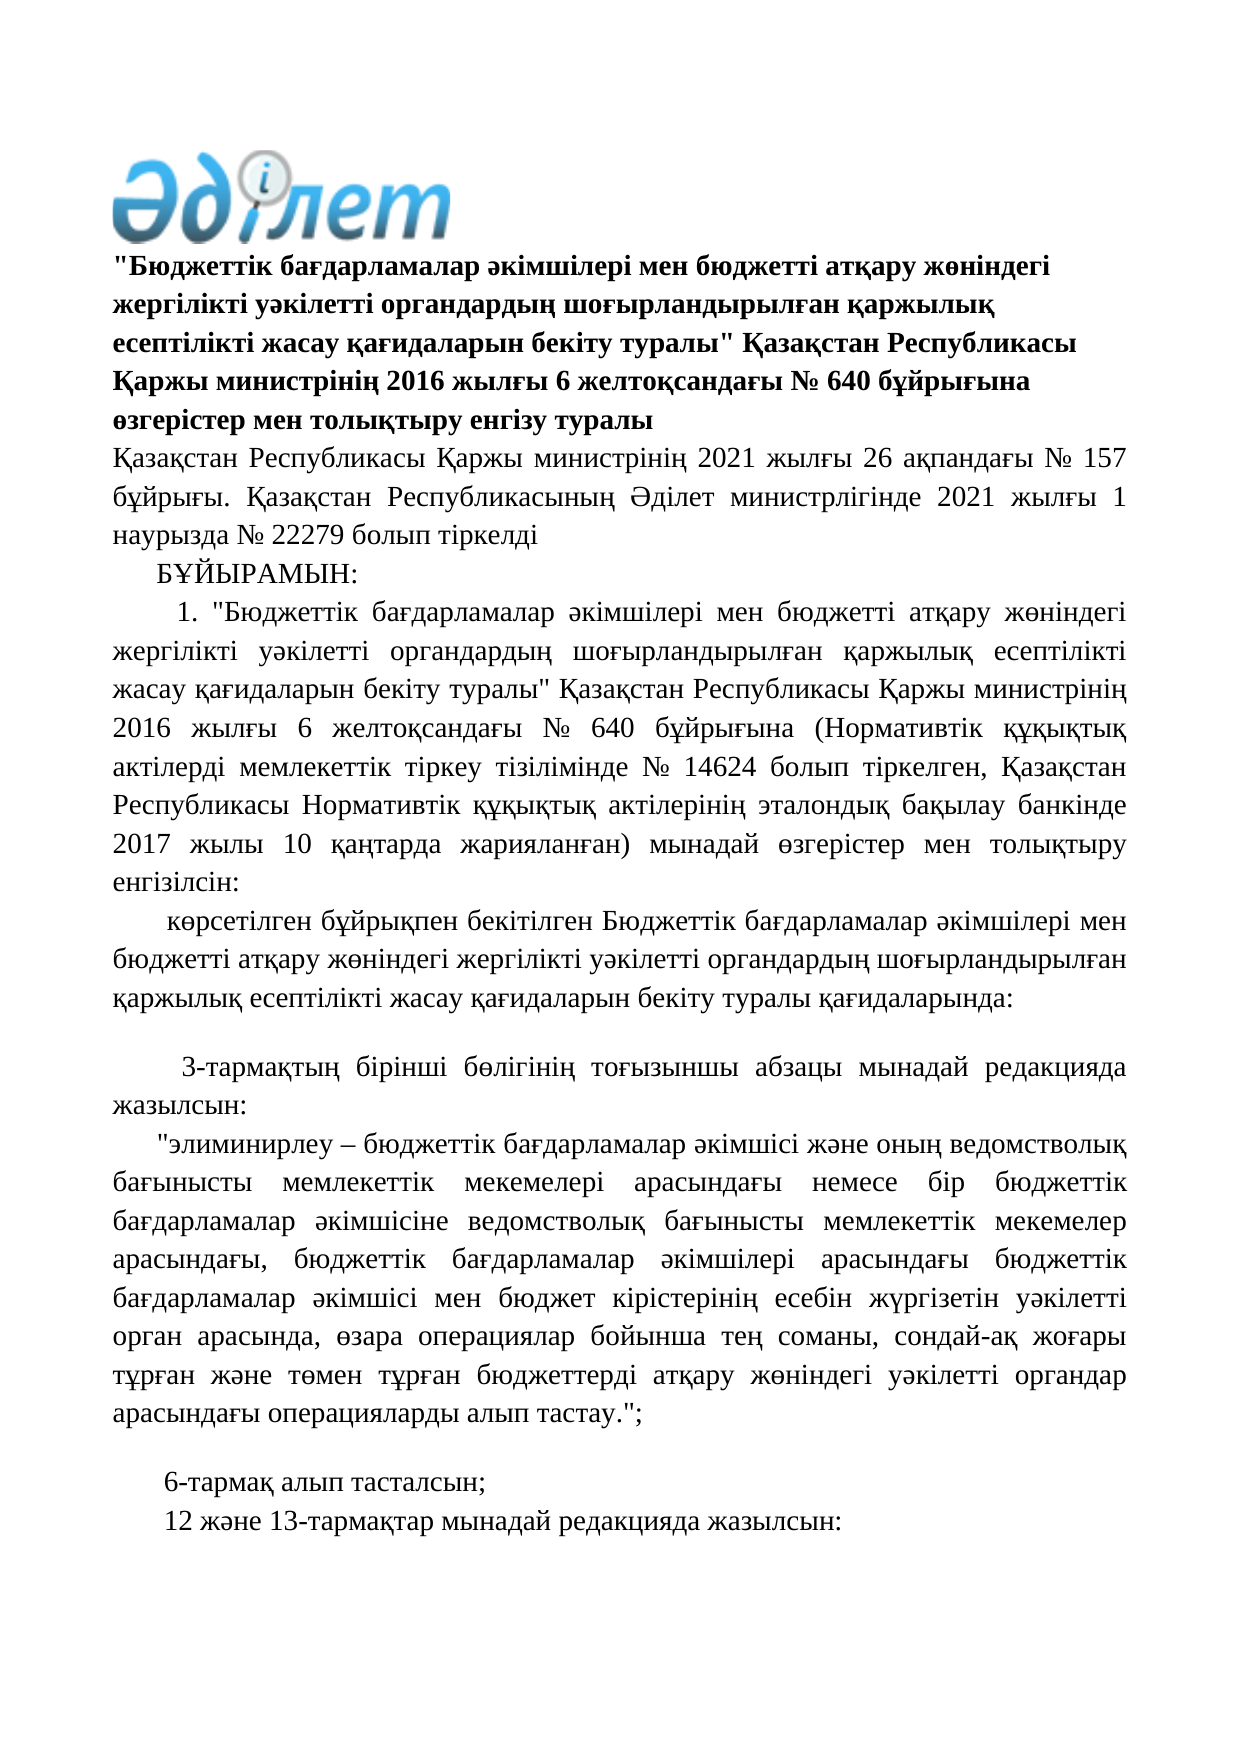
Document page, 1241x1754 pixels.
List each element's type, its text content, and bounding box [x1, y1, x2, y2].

text 12 және 13-тармақтар мынадай редакцияда жазылсын: [112, 1503, 1128, 1536]
text көрсетілген бұйрықпен бекітілген Бюджеттік бағдарламалар әкімшілері мен бюджетті атқару жөніндегі жергілікті уәкілетті органдардың шоғырландырылған қаржылық есептілікті жасау қағидаларын бекіту туралы қағидаларында: [112, 903, 1128, 1013]
text 3-тармақтың бірінші бөлігінің тоғызыншы абзацы мынадай редакцияда жазылсын: [112, 1049, 1128, 1121]
text "Бюджеттiк бағдарламалар әкiмшiлерi мен бюджеттi атқару жөнiндегi жергілікті уәкiлеттi органдардың шоғырландырылған қаржылық есептiлiктi жасау қағидаларын бекіту туралы" Қазақстан Республикасы Қаржы министрінің 2016 жылғы 6 желтоқсандағы № 640 бұйрығына өзгерістер мен толықтыру енгізу туралы [112, 248, 1128, 435]
text Қазақстан Республикасы Қаржы министрінің 2021 жылғы 26 ақпандағы № 157 бұйрығы. Қазақстан Республикасының Әділет министрлігінде 2021 жылғы 1 наурызда № 22279 болып тіркелді [112, 440, 1128, 551]
text "элиминирлеу – бюджеттік бағдарламалар әкімшісі және оның ведомстволық бағынысты мемлекеттік мекемелері арасындағы немесе бір бюджеттік бағдарламалар әкімшісіне ведомстволық бағынысты мемлекеттік мекемелер арасындағы, бюджеттік бағдарламалар әкімшілері арасындағы бюджеттік бағдарламалар әкімшісі мен бюджет кірістерінің есебін жүргізетін уәкілетті орган арасында, өзара операциялар бойынша тең соманы, сондай-ақ жоғары тұрған және төмен тұрған бюджеттерді атқару жөніндегі уәкілетті органдар арасындағы операцияларды алып тастау."; [112, 1126, 1128, 1429]
text 1. "Бюджеттік бағдарламалар әкімшілері мен бюджетті атқару жөніндегі жергілікті уәкілетті органдардың шоғырландырылған қаржылық есептілікті жасау қағидаларын бекіту туралы" Қазақстан Республикасы Қаржы министрінің 2016 жылғы 6 желтоқсандағы № 640 бұйрығына (Нормативтік құқықтық актілерді мемлекеттік тіркеу тізілімінде № 14624 болып тіркелген, Қазақстан Республикасы Нормативтік құқықтық актілерінің эталондық бақылау банкінде 2017 жылы 10 қаңтарда жарияланған) мынадай өзгерістер мен толықтыру енгізілсін: [112, 594, 1128, 898]
text 6-тармақ алып тасталсын; [112, 1464, 1128, 1498]
picture [112, 150, 451, 244]
text БҰЙЫРАМЫН: [112, 556, 1128, 589]
